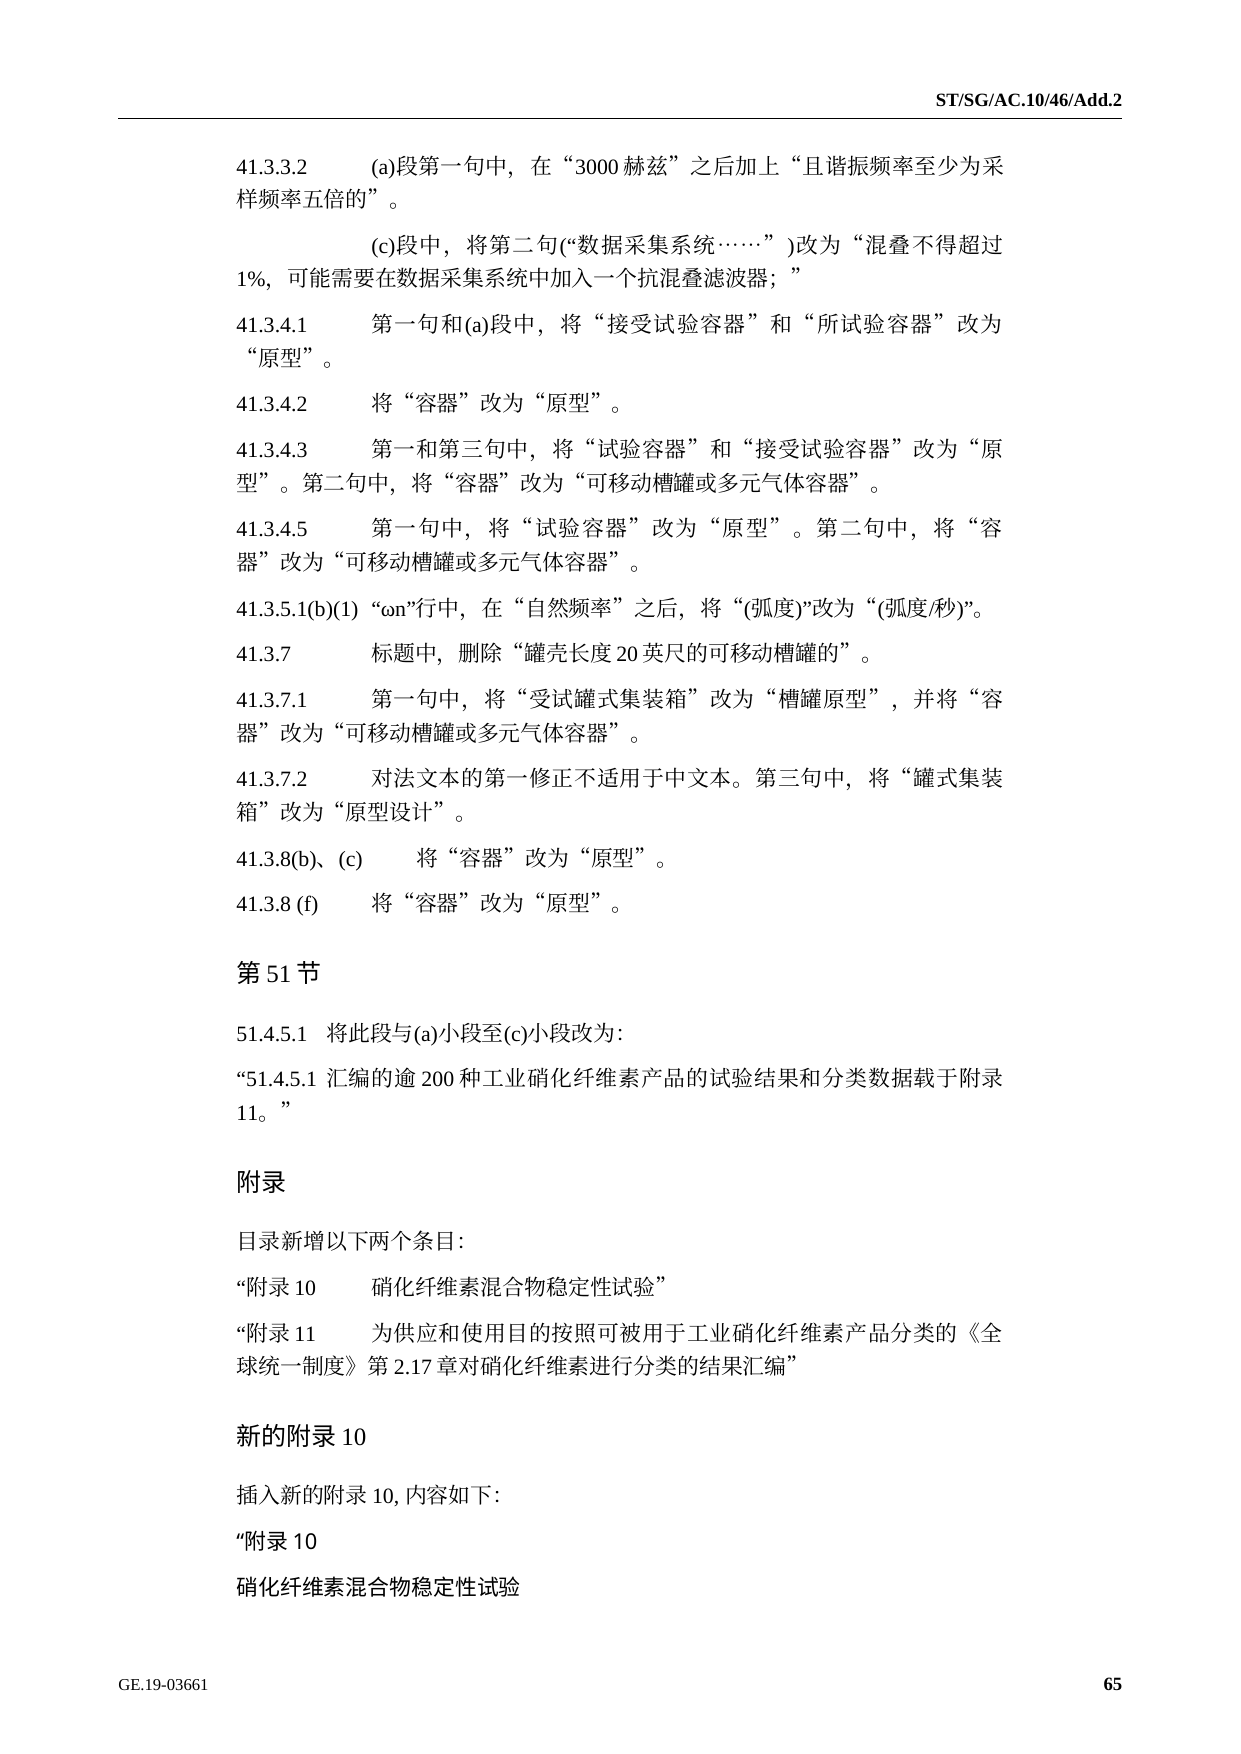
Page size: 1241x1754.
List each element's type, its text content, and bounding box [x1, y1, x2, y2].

text 目录 新增以下两个条目： [236, 1223, 1004, 1256]
text 41.3.8(b)、(c) 将“容器”改为“原型”。 [236, 839, 1004, 873]
text 41.3.8 (f) 将“容器”改为“原型”。 [236, 885, 1004, 918]
text 硝化纤维素混合物稳定性试验 [236, 1568, 1004, 1602]
text 插入新的附录10, 内容如下： [236, 1477, 1004, 1510]
text 51.4.5.1 将此段与(a)小段至(c)小段改为： [236, 1014, 1004, 1048]
text 41.3.3.2 (a)段第一句中，在“3000赫兹”之后加上“且谐振频率至少为采样频率五倍的”。 [236, 148, 1004, 214]
text 41.3.4.2 将“容器”改为“原型”。 [236, 385, 1004, 418]
text “附录11 为供应和使用目的按照可被用于工业硝化纤维素产品分类的《全球统一制度》第2.17章对硝化纤维素进行分类的结果汇编” [236, 1314, 1004, 1381]
text 附录 [118, 1164, 1004, 1198]
text “附录10 [236, 1523, 1004, 1556]
text 41.3.4.1 第一句和(a)段中，将“接受试验容器”和“所试验容器”改为“原型”。 [236, 306, 1004, 373]
text 41.3.7.1 第一句中，将“受试罐式集装箱”改为“槽罐原型”，并将“容器”改为“可移动槽罐或多元气体容器”。 [236, 681, 1004, 748]
text 41.3.7.2 对法文本的第一修正不适用于中文本。第三句中，将“罐式集装箱”改为“原型设计”。 [236, 760, 1004, 827]
text 第51节 [118, 956, 1004, 989]
text “51.4.5.1 汇编的逾200种工业硝化纤维素产品的试验结果和分类数据载于附录11。” [236, 1060, 1004, 1127]
text “附录10 硝化纤维素混合物稳定性试验” [236, 1268, 1004, 1302]
text 41.3.4.5 第一句中，将“试验容器”改为“原型”。第二句中，将“容器”改为“可移动槽罐或多元气体容器”。 [236, 510, 1004, 577]
text 41.3.4.3 第一和第三句中，将“试验容器”和“接受试验容器”改为“原型”。第二句中，将“容器”改为“可移动槽罐或多元气体容器”。 [236, 431, 1004, 498]
text 新的附录10 [118, 1418, 1004, 1452]
text 41.3.5.1(b)(1) “ωn”行中，在“自然频率”之后，将“(弧度)”改为“(弧度/秒)”。 [236, 589, 1004, 623]
text (c)段中，将第二句(“数据采集系统……”)改为“混叠不得超过1%，可能需要在数据采集系统中加入一个抗混叠滤波器；” [236, 227, 1004, 293]
text 41.3.7 标题中，删除“罐壳长度20英尺的可移动槽罐的”。 [236, 635, 1004, 668]
